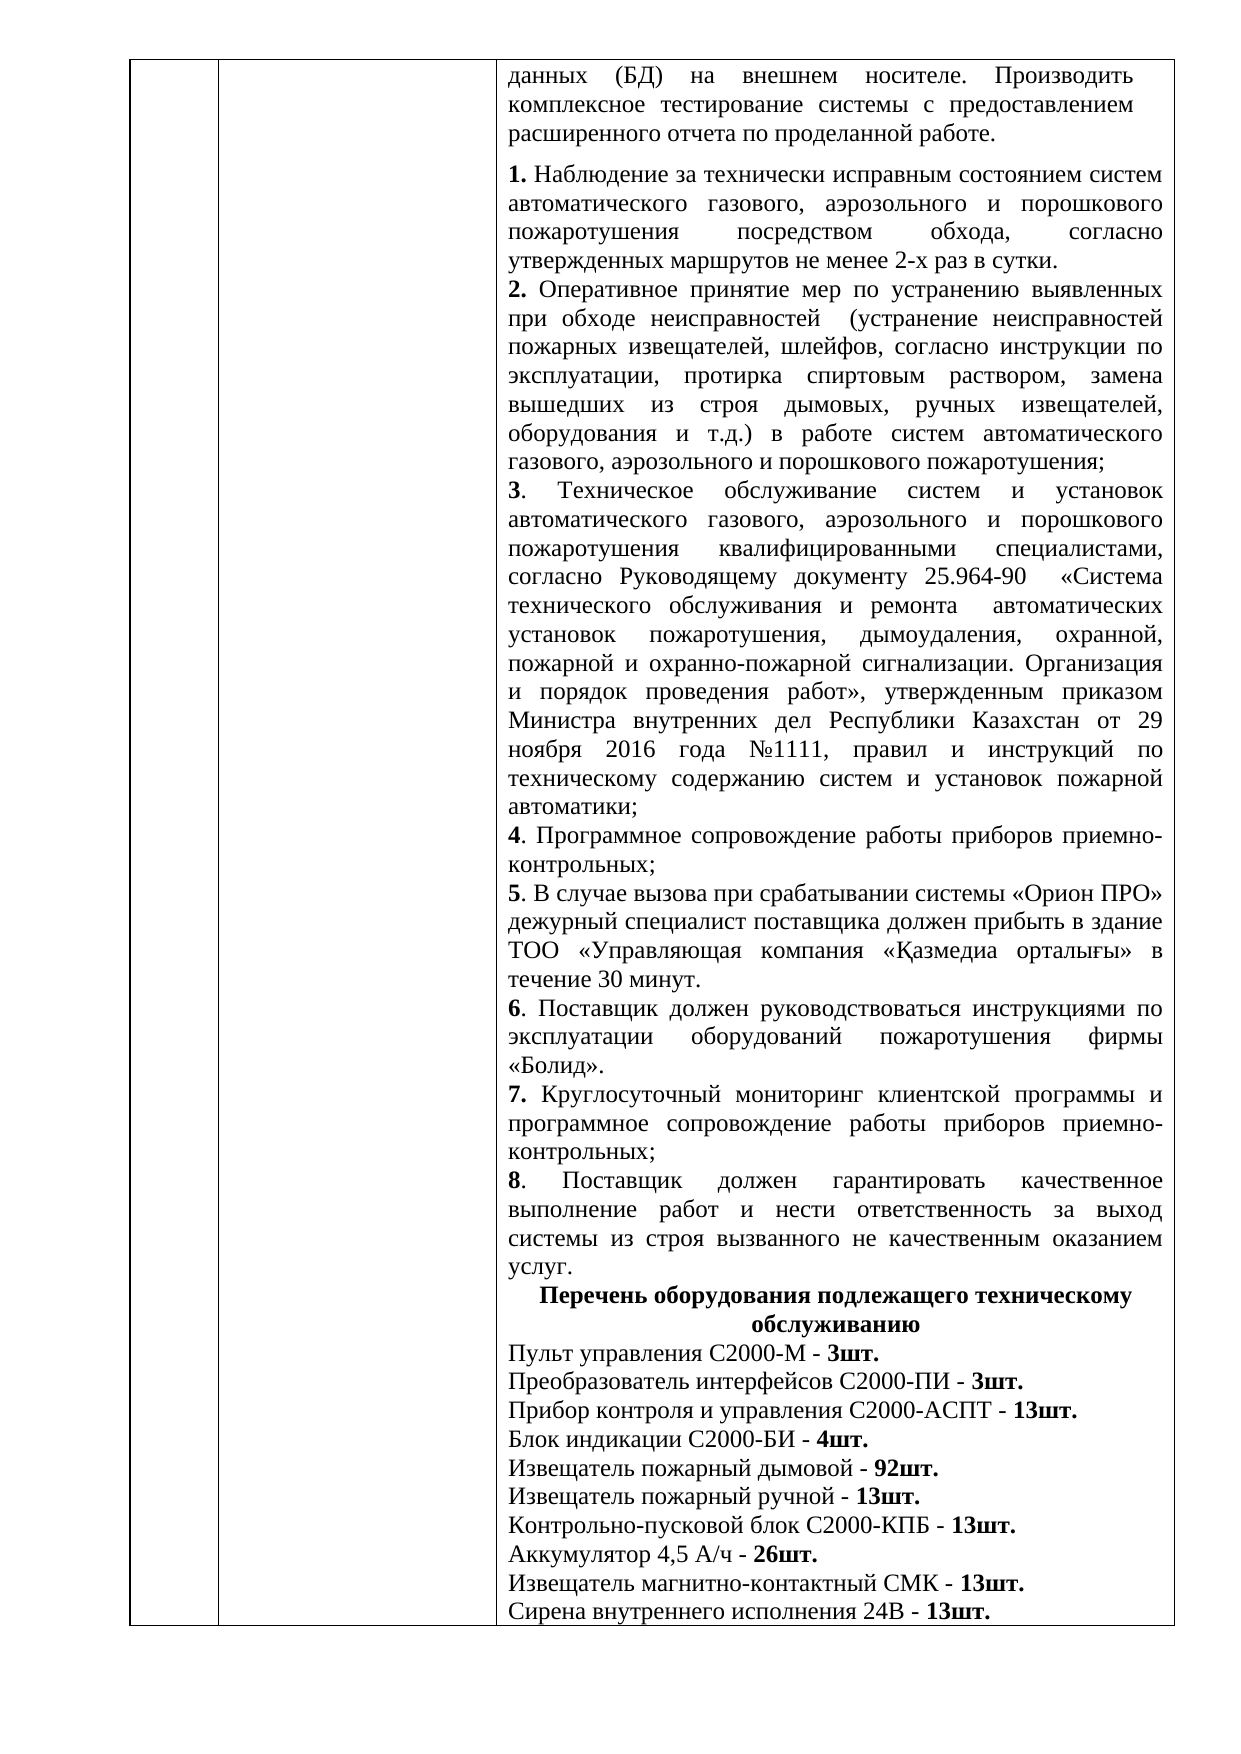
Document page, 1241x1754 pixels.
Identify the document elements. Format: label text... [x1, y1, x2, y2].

table_cell 3 [131, 60, 218, 1625]
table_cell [219, 60, 496, 1625]
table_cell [497, 60, 1174, 1625]
